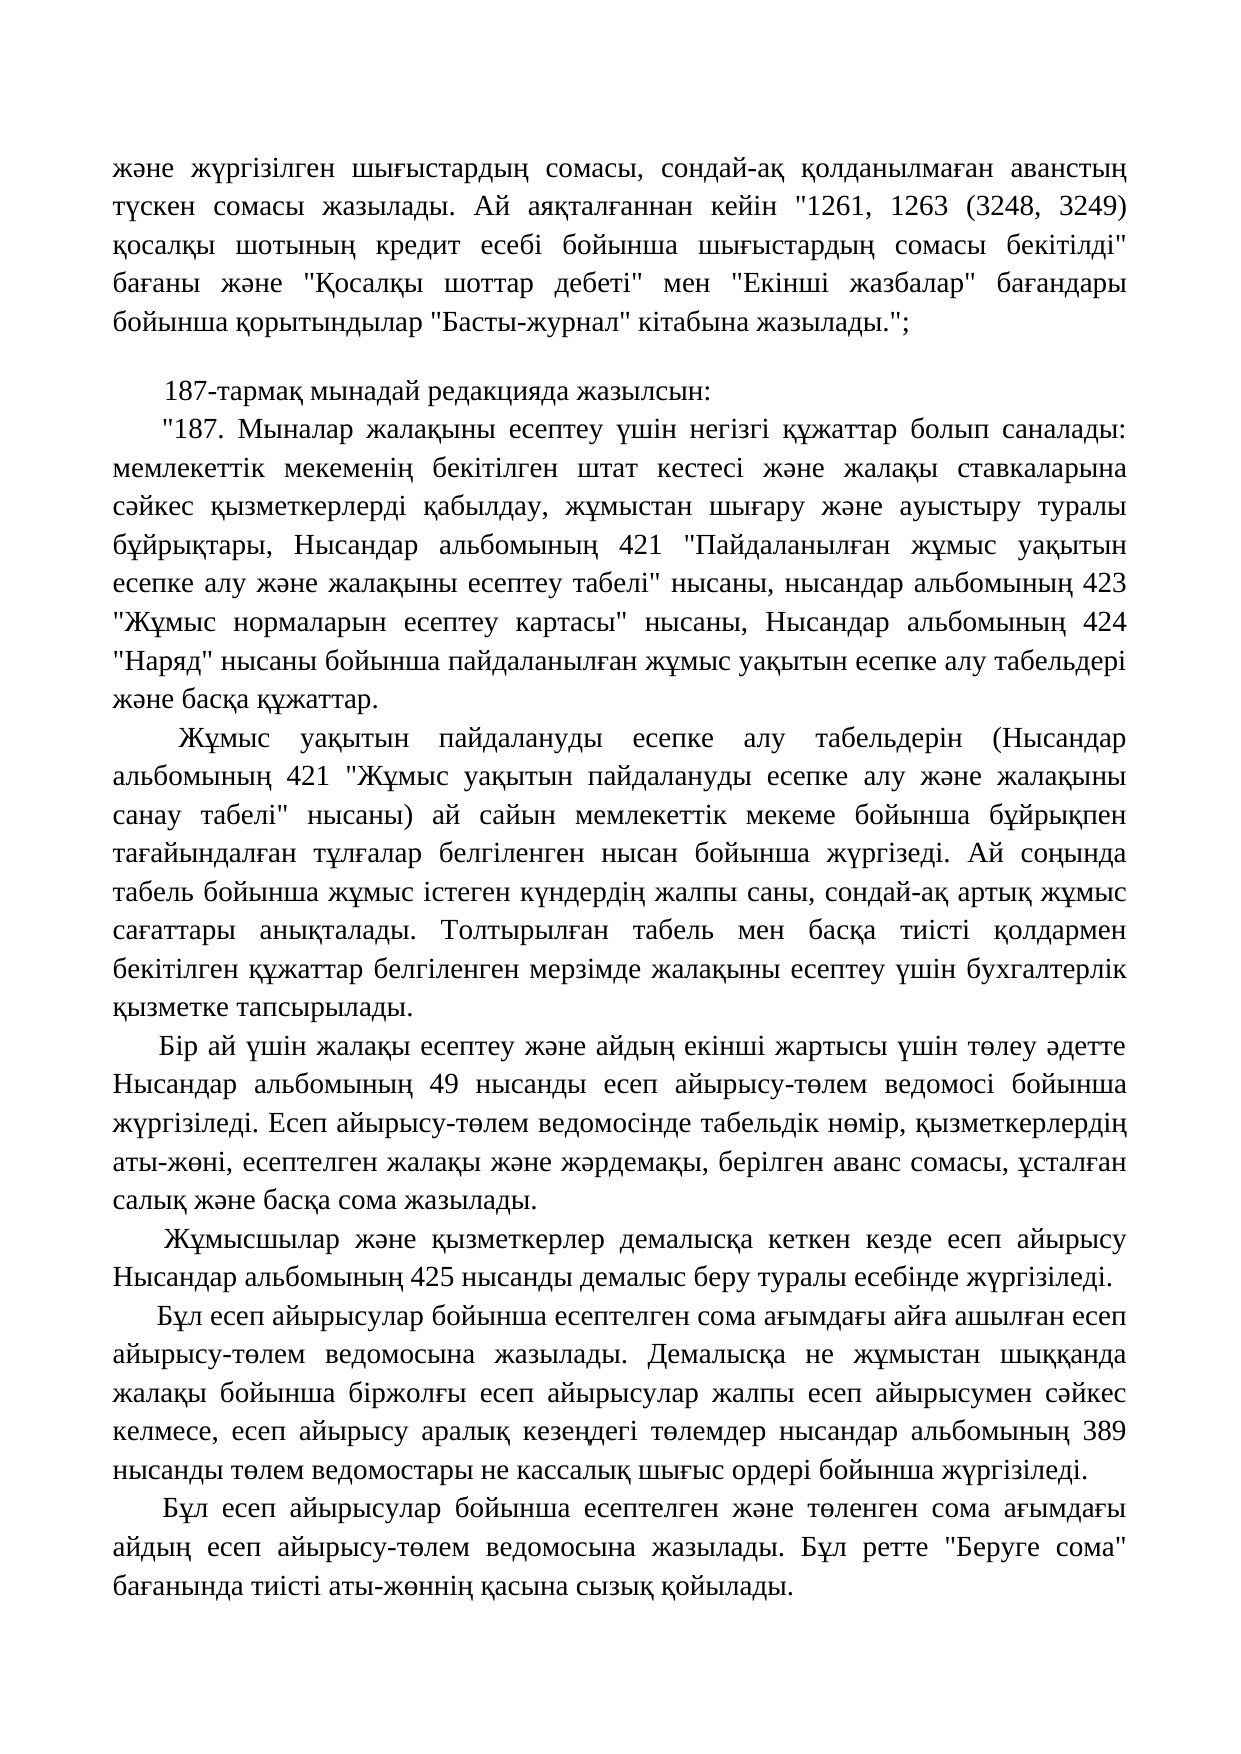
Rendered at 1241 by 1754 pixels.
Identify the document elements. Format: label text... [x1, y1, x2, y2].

text 187-тармақ мынадай редакцияда жазылсын: [112, 373, 1128, 406]
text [112, 150, 1128, 338]
text Жұмысшылар және қызметкерлер демалысқа кеткен кезде есеп айырысу Нысандар альбомының 425 нысанды демалыс беру туралы есебінде жүргізіледі. [112, 1221, 1128, 1293]
text Бір ай үшін жалақы есептеу және айдың екінші жартысы үшін төлеу әдетте Нысандар альбомының 49 нысанды есеп айырысу-төлем ведомосі бойынша жүргізіледі. Есеп айырысу-төлем ведомосінде табельдік нөмір, қызметкерлердің аты-жөні, есептелген жалақы және жәрдемақы, берілген аванс сомасы, ұсталған салық және басқа сома жазылады. [112, 1028, 1128, 1216]
text "187. Мыналар жалақыны есептеу үшін негізгі құжаттар болып саналады: мемлекеттік мекеменің бекітілген штат кестесі және жалақы ставкаларына сәйкес қызметкерлерді қабылдау, жұмыстан шығару және ауыстыру туралы бұйрықтары, Нысандар альбомының 421 "Пайдаланылған жұмыс уақытын есепке алу және жалақыны есептеу табелі" нысаны, нысандар альбомының 423 "Жұмыс нормаларын есептеу картасы" нысаны, Нысандар альбомының 424 "Наряд" нысаны бойынша пайдаланылған жұмыс уақытын есепке алу табельдері және басқа құжаттар. [112, 411, 1128, 715]
text Бұл есеп айырысулар бойынша есептелген және төленген сома ағымдағы айдың есеп айырысу-төлем ведомосына жазылады. Бұл ретте "Беруге сома" бағанында тиісті аты-жөннің қасына сызық қойылады. [112, 1491, 1128, 1601]
text Бұл есеп айырысулар бойынша есептелген сома ағымдағы айға ашылған есеп айырысу-төлем ведомосына жазылады. Демалысқа не жұмыстан шыққанда жалақы бойынша біржолғы есеп айырысулар жалпы есеп айырысумен сәйкес келмесе, есеп айырысу аралық кезеңдегі төлемдер нысандар альбомының 389 нысанды төлем ведомостары не кассалық шығыс ордері бойынша жүргізіледі. [112, 1298, 1128, 1486]
text Жұмыс уақытын пайдалануды есепке алу табельдерін (Нысандар альбомының 421 "Жұмыс уақытын пайдалануды есепке алу және жалақыны санау табелі" нысаны) ай сайын мемлекеттік мекеме бойынша бұйрықпен тағайындалған тұлғалар белгіленген нысан бойынша жүргізеді. Ай соңында табель бойынша жұмыс істеген күндердің жалпы саны, сондай-ақ артық жұмыс сағаттары анықталады. Толтырылған табель мен басқа тиісті қолдармен бекітілген құжаттар белгіленген мерзімде жалақыны есептеу үшін бухгалтерлік қызметке тапсырылады. [112, 720, 1128, 1023]
